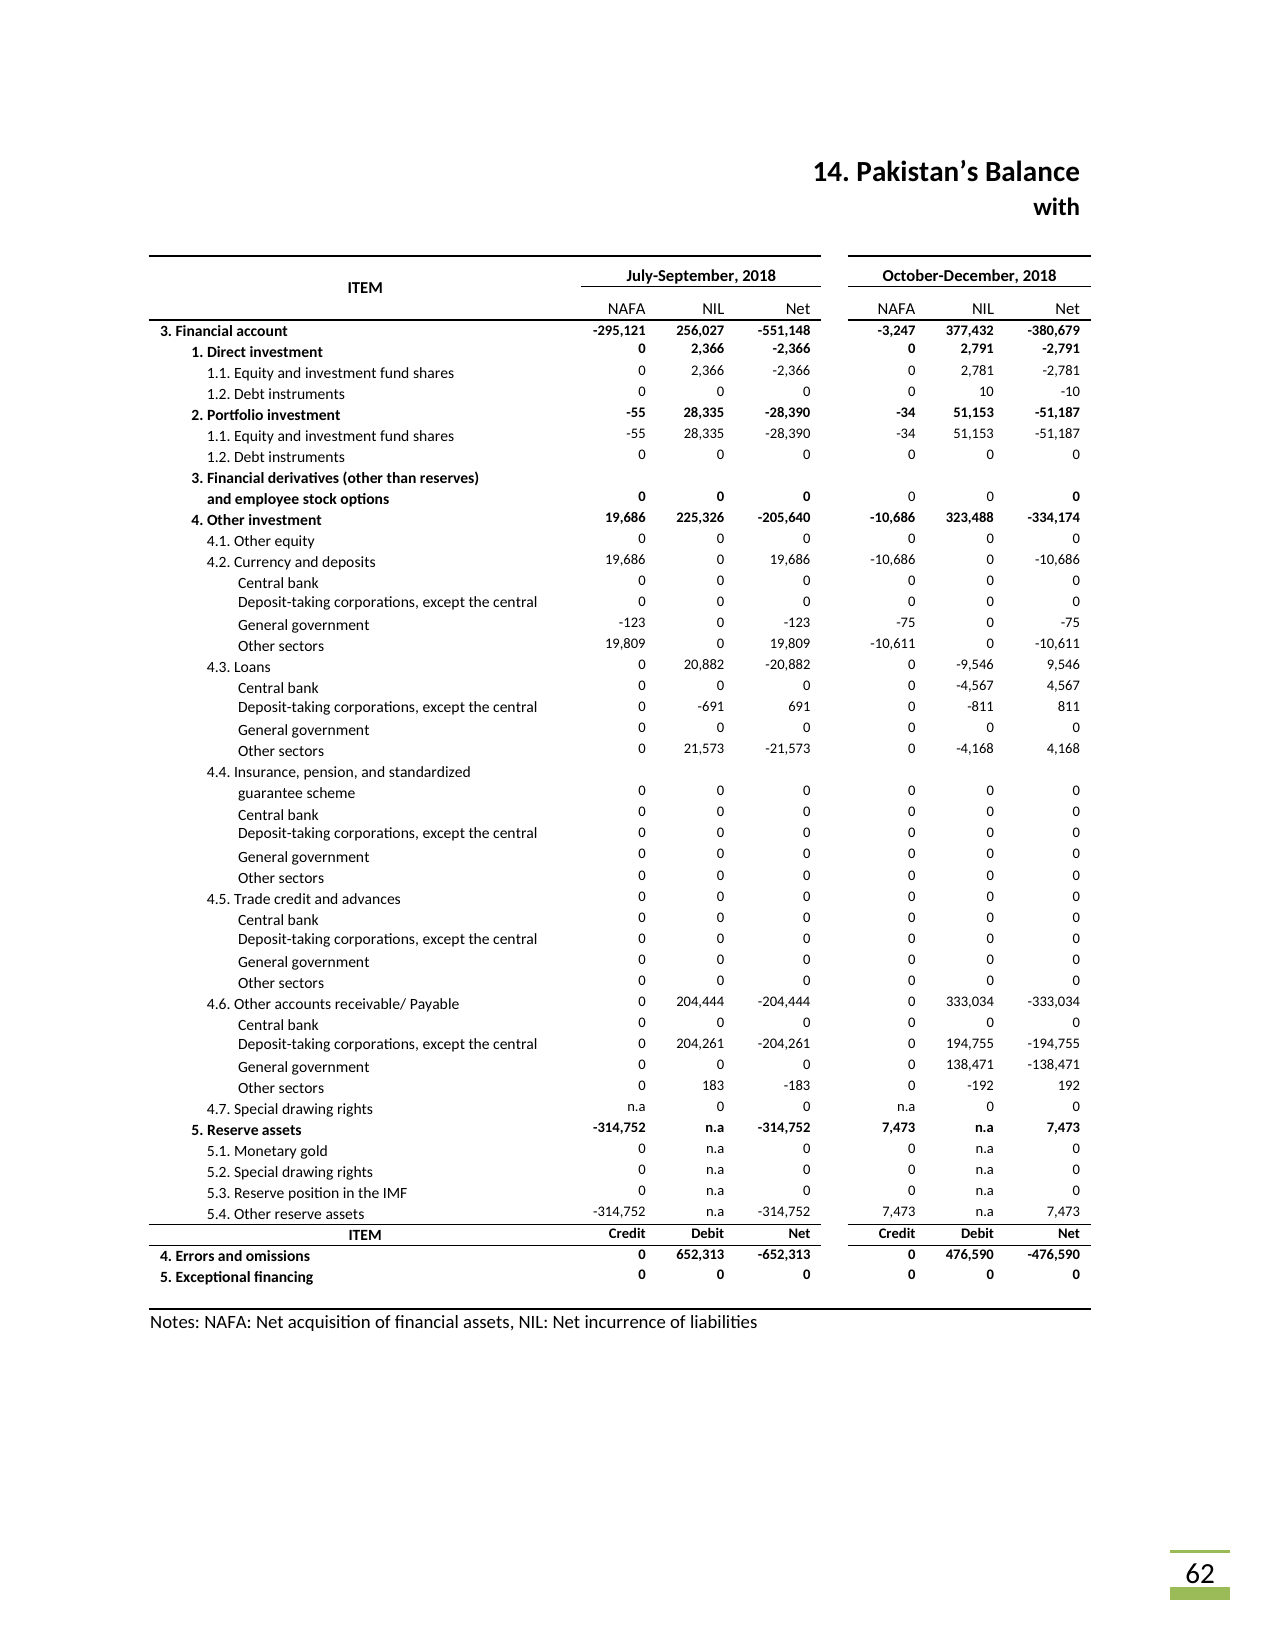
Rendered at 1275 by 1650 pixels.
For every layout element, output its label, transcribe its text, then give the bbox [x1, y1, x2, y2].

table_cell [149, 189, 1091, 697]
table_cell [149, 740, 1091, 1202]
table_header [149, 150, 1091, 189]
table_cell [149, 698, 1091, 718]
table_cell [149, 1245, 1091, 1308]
text Notes: NAFA: Net acquisition of financial assets, NIL: Net incurrence of liabilities [150, 1310, 1125, 1333]
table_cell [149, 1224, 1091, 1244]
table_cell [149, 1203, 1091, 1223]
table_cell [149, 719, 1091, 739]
